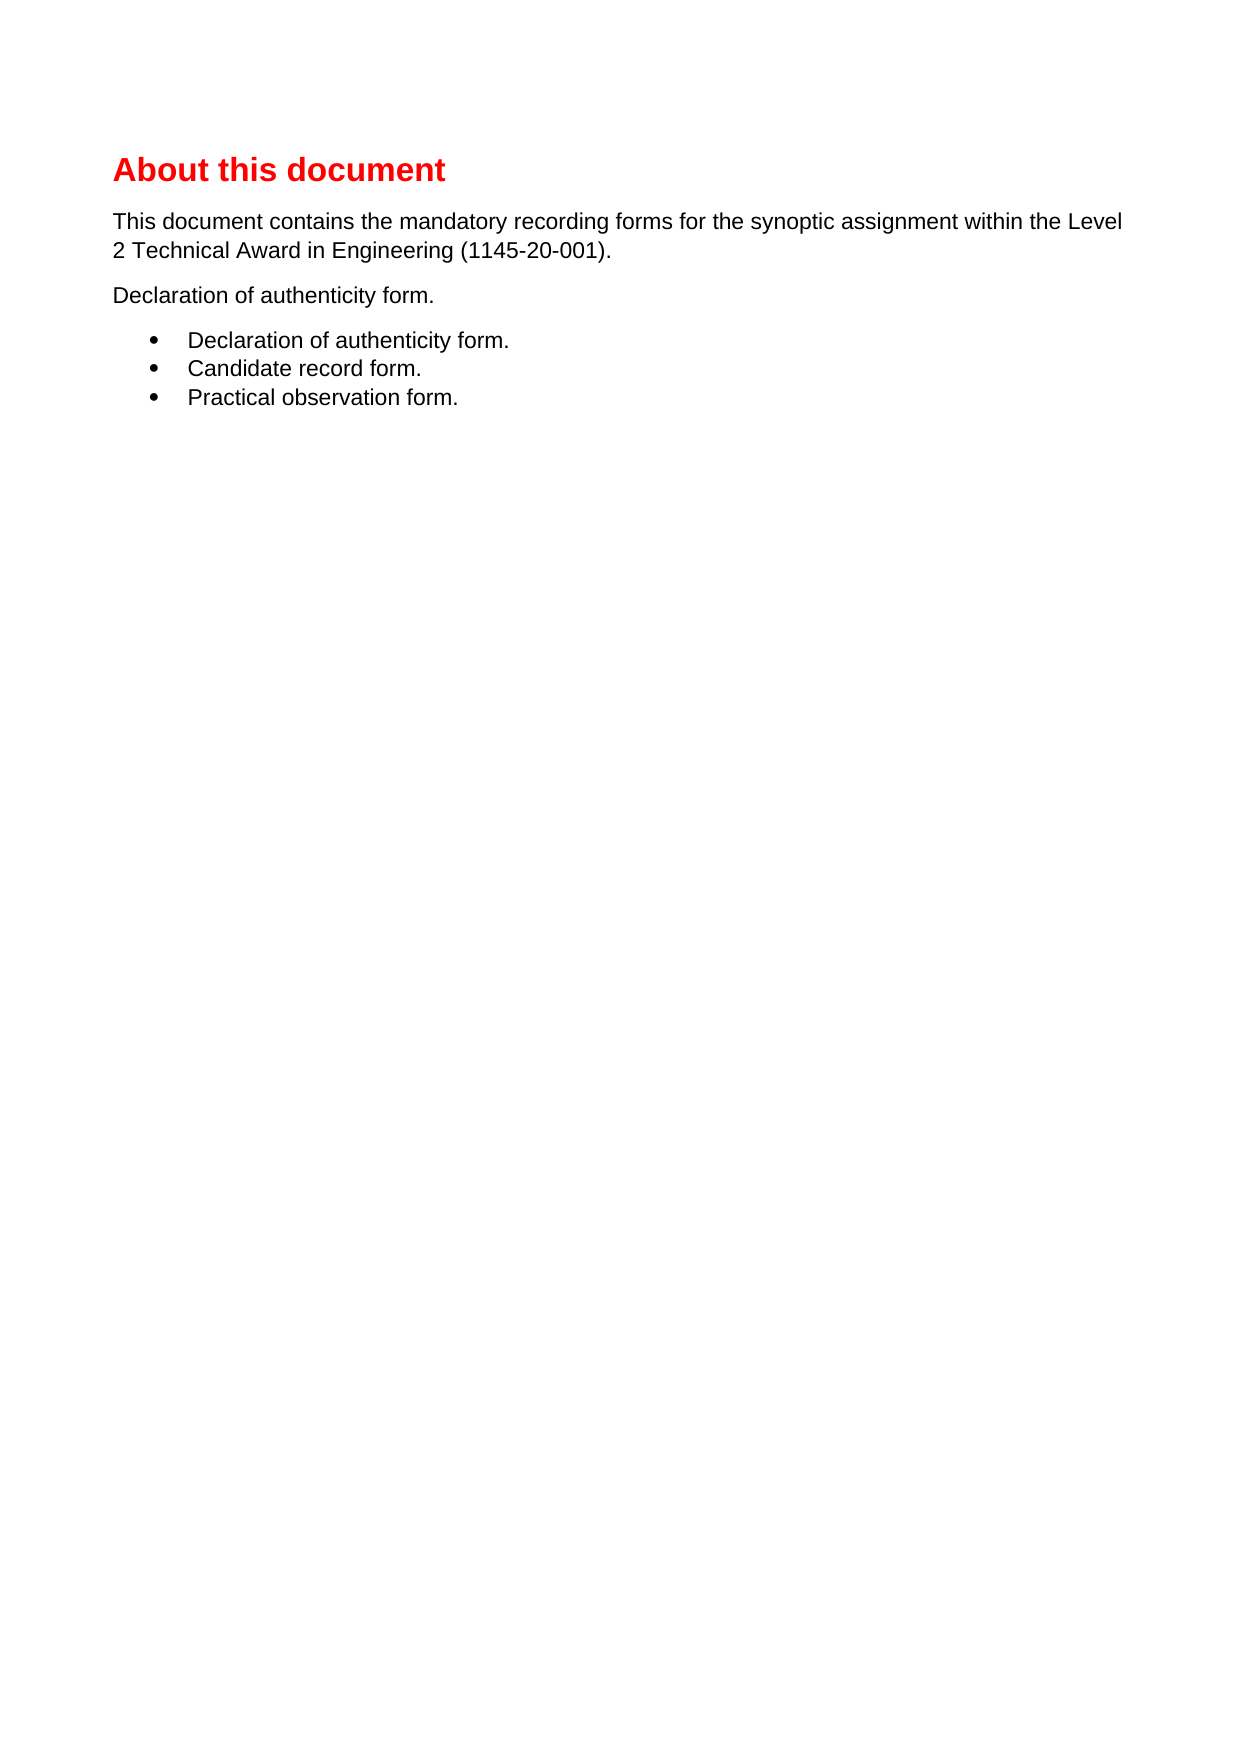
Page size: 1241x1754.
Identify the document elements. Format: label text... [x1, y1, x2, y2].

text Declaration of authenticity form. [112, 282, 1128, 308]
text This document contains the mandatory recording forms for the synoptic assignment within the Level 2 Technical Award in Engineering (1145-20-001). [112, 208, 1128, 263]
list Practical observation form. [150, 384, 1128, 410]
list Candidate record form. [150, 355, 1128, 382]
list Declaration of authenticity form. [150, 327, 1128, 353]
text About this document [112, 150, 1128, 188]
